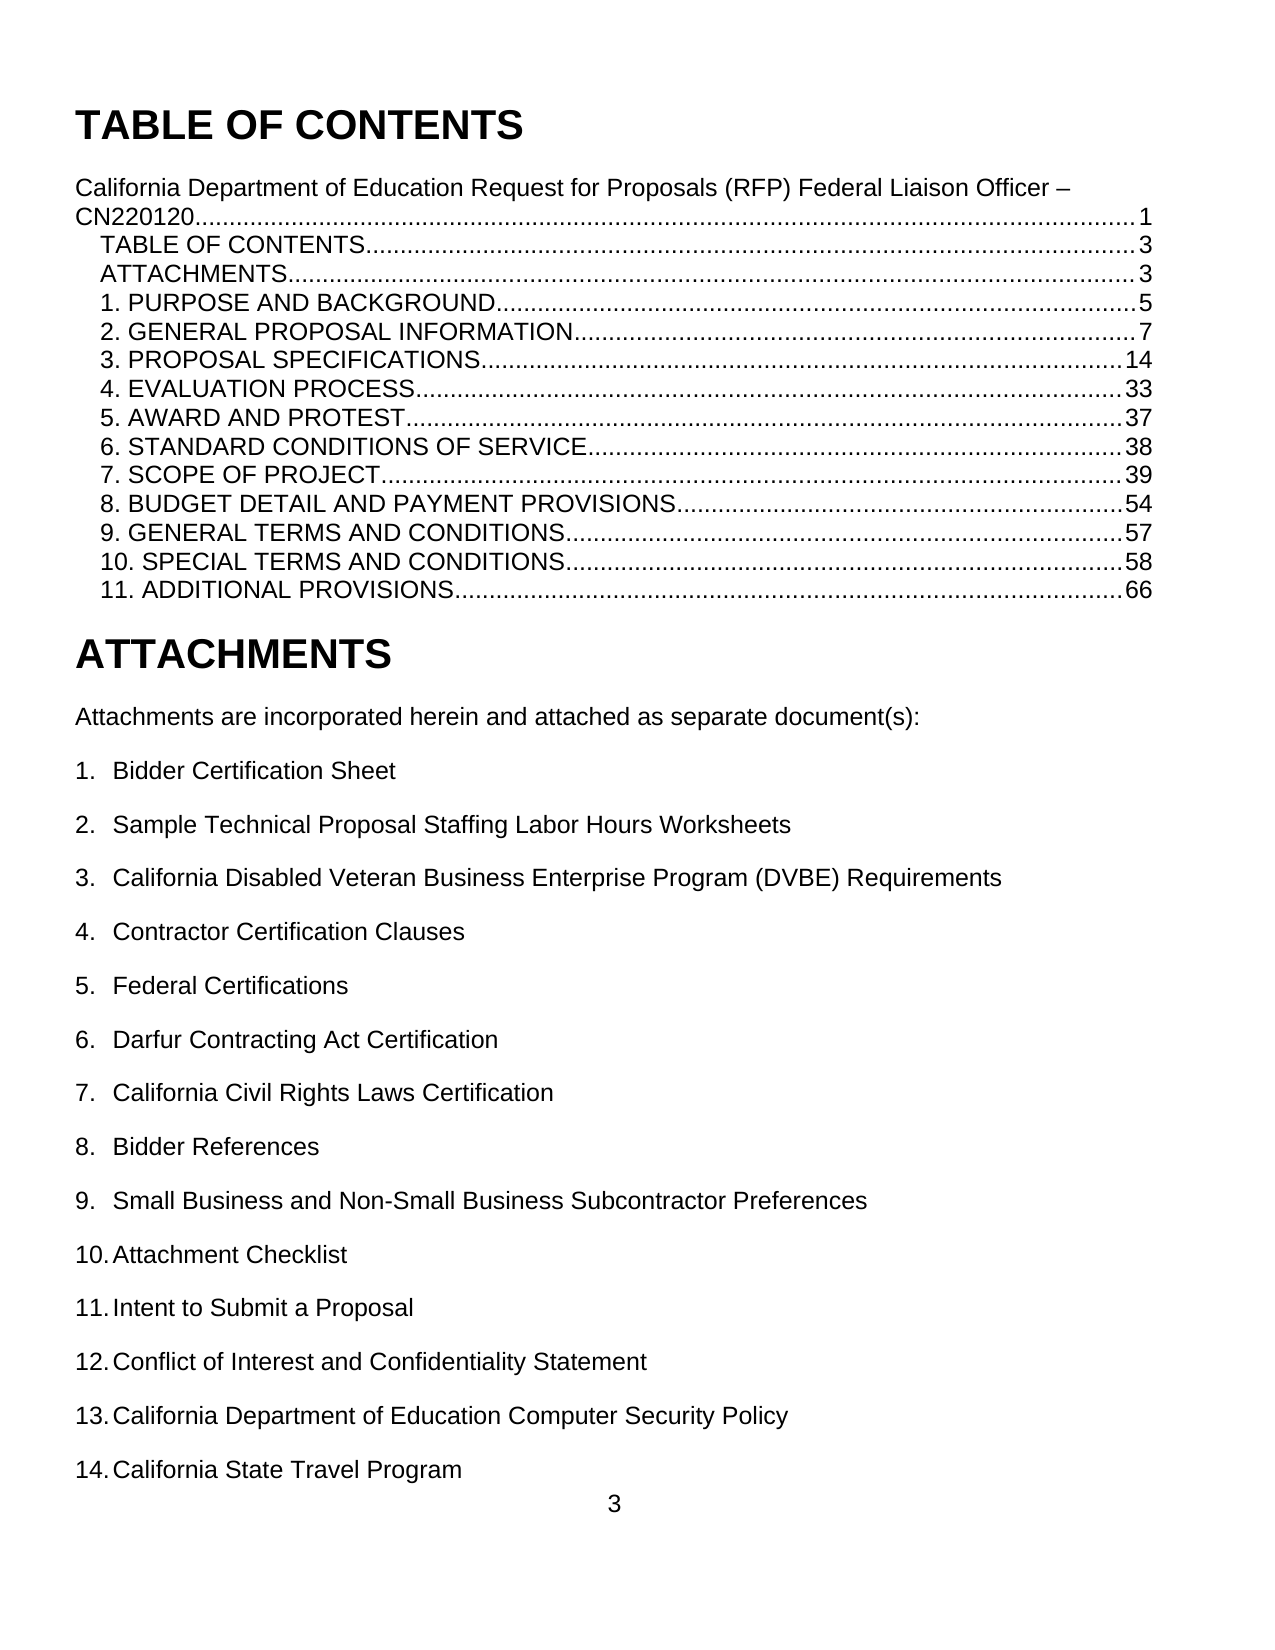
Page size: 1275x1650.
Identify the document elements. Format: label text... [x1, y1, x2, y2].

text Attachments are incorporated herein and attached as separate document(s): [75, 702, 1153, 731]
list California Department of Education Computer Security Policy [75, 1401, 1078, 1429]
text 11. ADDITIONAL PROVISIONS 66 [100, 575, 1153, 604]
list Small Business and Non-Small Business Subcontractor Preferences [75, 1186, 1078, 1214]
subtitle ATTACHMENTS [75, 629, 1153, 677]
list California Civil Rights Laws Certification [75, 1078, 1078, 1107]
list Bidder References [75, 1132, 1078, 1161]
list Sample Technical Proposal Staffing Labor Hours Worksheets [75, 809, 1078, 838]
text 6. STANDARD CONDITIONS OF SERVICE 38 [100, 432, 1153, 460]
list Bidder Certification Sheet [75, 756, 1078, 784]
text 7. SCOPE OF PROJECT 39 [100, 460, 1153, 489]
subtitle TABLE OF CONTENTS [75, 100, 1153, 148]
text 8. BUDGET DETAIL AND PAYMENT PROVISIONS 54 [100, 489, 1153, 518]
text California Department of Education Request for Proposals (RFP) Federal Liaison Officer – CN220120 1 [75, 173, 1153, 230]
text 2. GENERAL PROPOSAL INFORMATION 7 [100, 317, 1153, 345]
list Conflict of Interest and Confidentiality Statement [75, 1347, 1078, 1376]
list Contractor Certification Clauses [75, 917, 1078, 946]
list Intent to Submit a Proposal [75, 1293, 1078, 1322]
list Attachment Checklist [75, 1239, 1078, 1268]
list California State Travel Program [75, 1454, 1078, 1483]
text 5. AWARD AND PROTEST 37 [100, 403, 1153, 432]
list Darfur Contracting Act Certification [75, 1024, 1078, 1053]
text 9. GENERAL TERMS AND CONDITIONS 57 [100, 518, 1153, 547]
text TABLE OF CONTENTS 3 [100, 230, 1153, 259]
text 1. PURPOSE AND BACKGROUND 5 [100, 288, 1153, 317]
list Federal Certifications [75, 971, 1078, 999]
text 4. EVALUATION PROCESS 33 [100, 374, 1153, 403]
list California Disabled Veteran Business Enterprise Program (DVBE) Requirements [75, 863, 1078, 892]
text 3. PROPOSAL SPECIFICATIONS 14 [100, 345, 1153, 374]
text 10. SPECIAL TERMS AND CONDITIONS 58 [100, 547, 1153, 575]
text ATTACHMENTS 3 [100, 259, 1153, 288]
